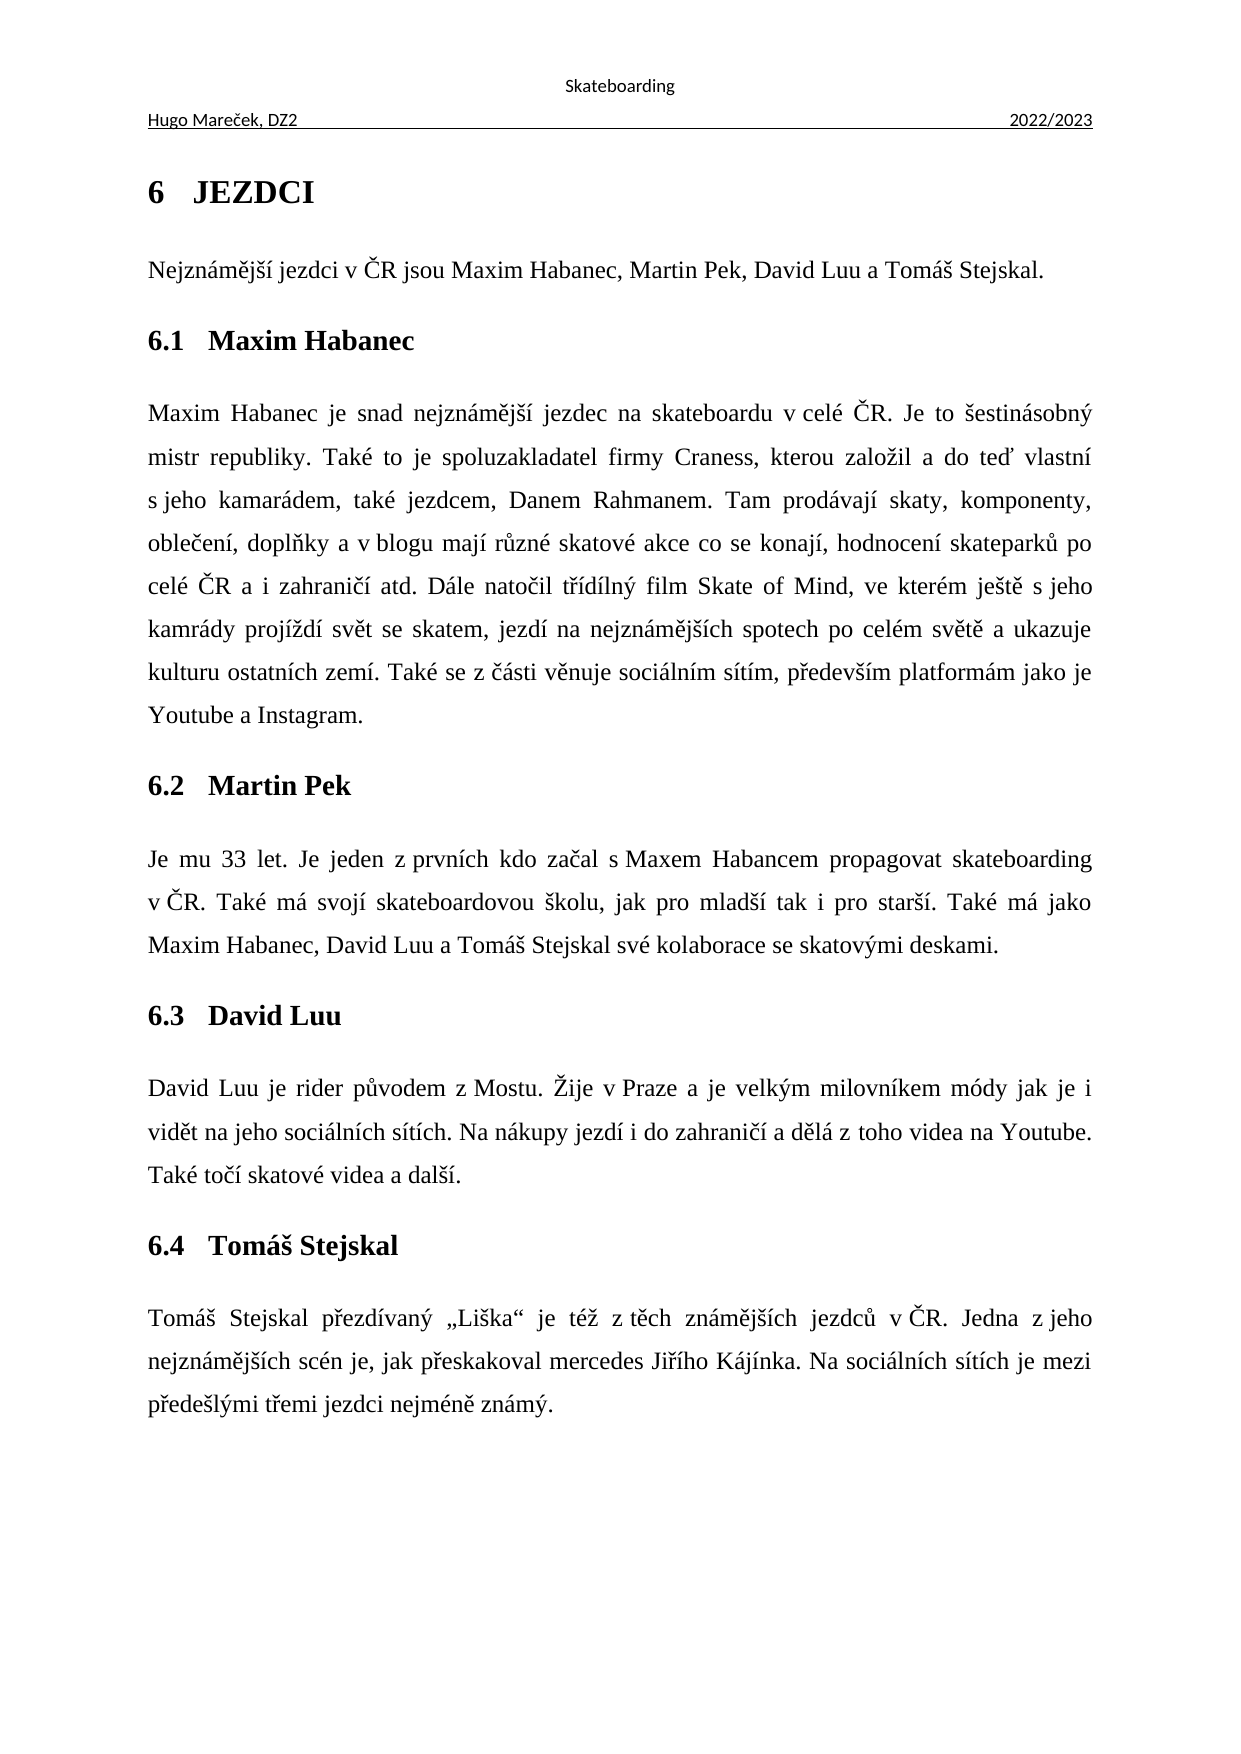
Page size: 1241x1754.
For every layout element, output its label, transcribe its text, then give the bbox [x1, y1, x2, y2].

text Maxim Habanec je snad nejznámější jezdec na skateboardu v celé ČR. Je to šestinásobný mistr republiky. Také to je spoluzakladatel firmy Craness, kterou založil a do teď vlastní s jeho kamarádem, také jezdcem, Danem Rahmanem. Tam prodávají skaty, komponenty, oblečení, doplňky a v blogu mají různé skatové akce co se konají, hodnocení skateparků po celé ČR a i zahraničí atd. Dále natočil třídílný film Skate of Mind, ve kterém ještě s jeho kamrády projíždí svět se skatem, jezdí na nejznámějších spotech po celém světě a ukazuje kulturu ostatních zemí. Také se z části věnuje sociálním sítím, především platformám jako je Youtube a Instagram. [148, 398, 1093, 729]
subtitle Maxim Habanec [148, 323, 1093, 357]
text Je mu 33 let. Je jeden z prvních kdo začal s Maxem Habancem propagovat skateboarding v ČR. Také má svojí skateboardovou školu, jak pro mladší tak i pro starší. Také má jako Maxim Habanec, David Luu a Tomáš Stejskal své kolaborace se skatovými deskami. [148, 844, 1093, 959]
text Nejznámější jezdci v ČR jsou Maxim Habanec, Martin Pek, David Luu a Tomáš Stejskal. [148, 255, 1093, 284]
subtitle Tomáš Stejskal [148, 1228, 1093, 1261]
subtitle David Luu [148, 998, 1093, 1032]
text David Luu je rider původem z Mostu. Žije v Praze a je velkým milovníkem módy jak je i vidět na jeho sociálních sítích. Na nákupy jezdí i do zahraničí a dělá z toho videa na Youtube. Také točí skatové videa a další. [148, 1073, 1093, 1188]
text Tomáš Stejskal přezdívaný „Liška“ je též z těch známějších jezdců v ČR. Jedna z jeho nejznámějších scén je, jak přeskakoval mercedes Jiřího Kájínka. Na sociálních sítích je mezi předešlými třemi jezdci nejméně známý. [148, 1303, 1093, 1418]
subtitle Jezdci [148, 173, 1093, 211]
subtitle Martin Pek [148, 768, 1093, 802]
